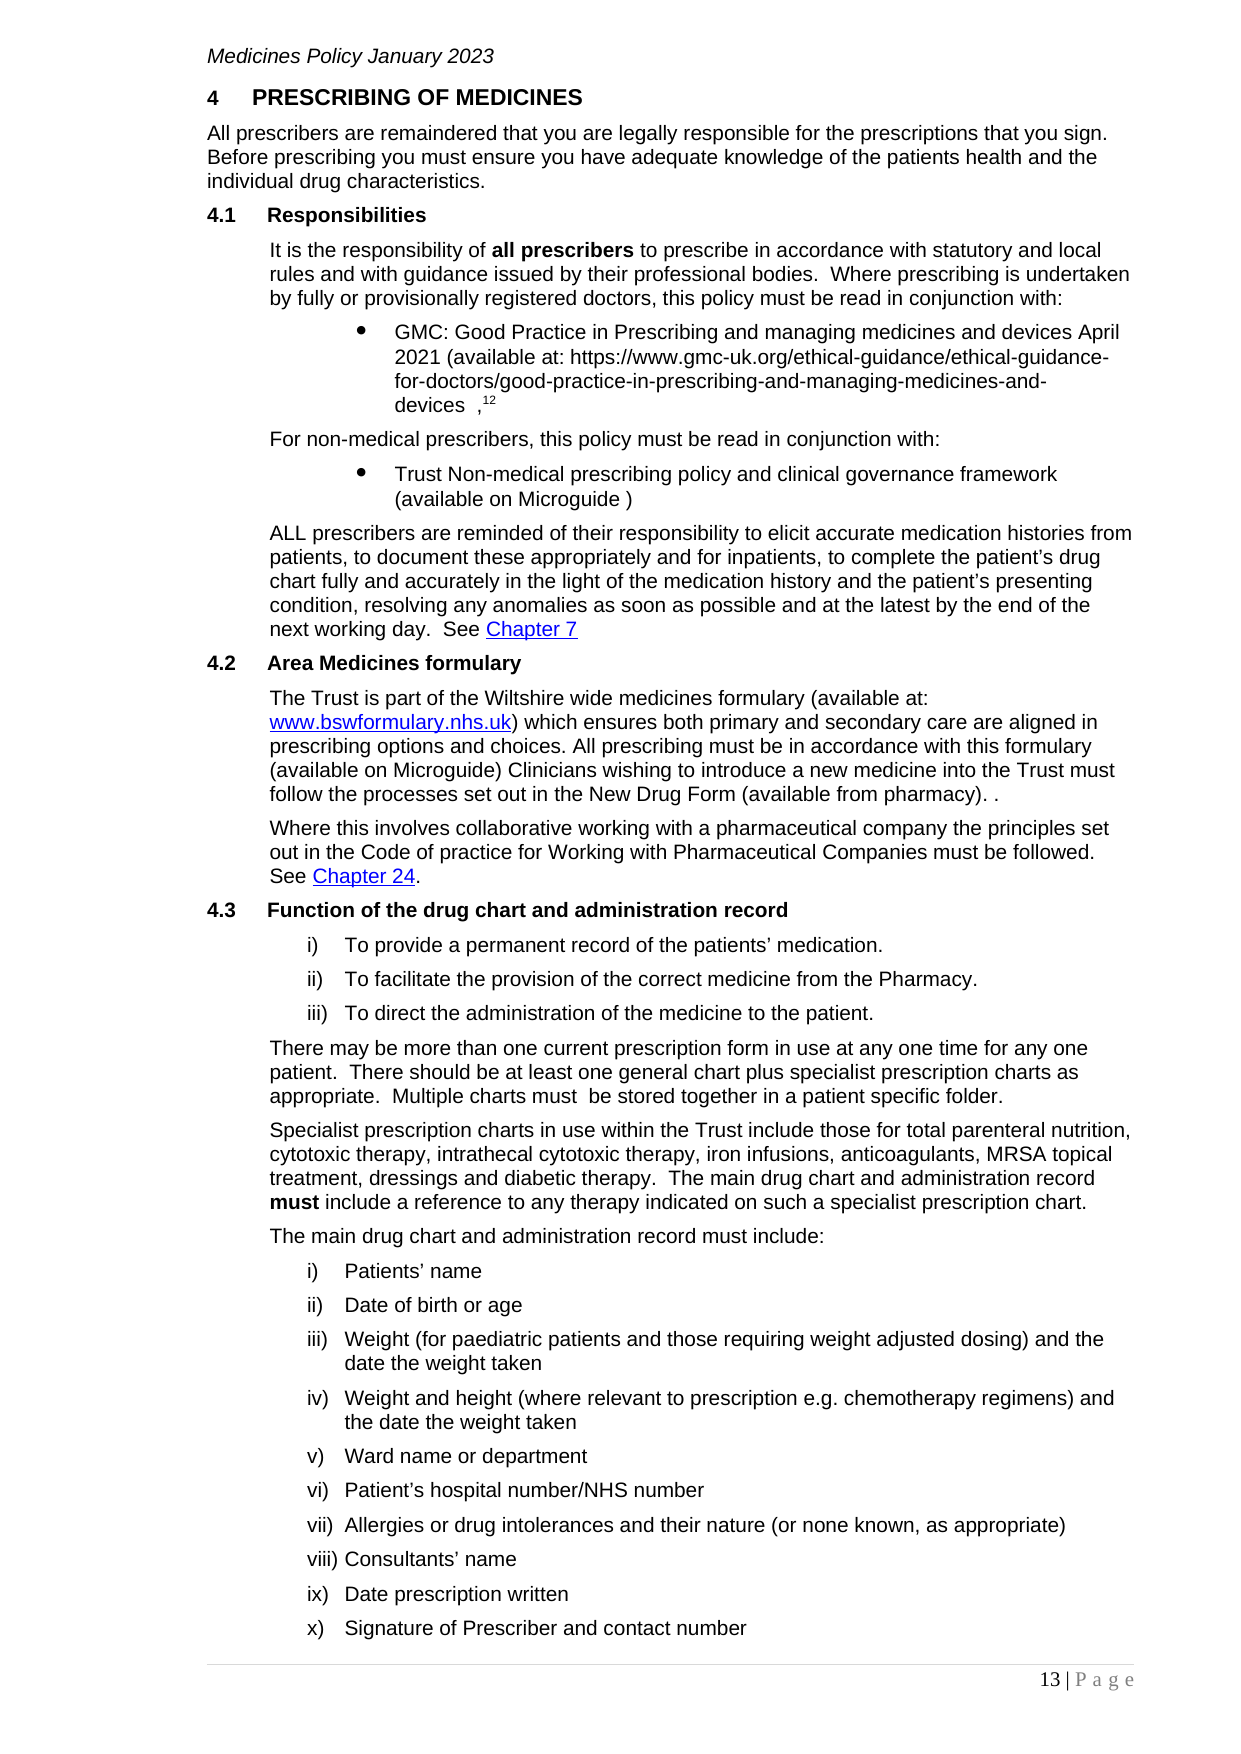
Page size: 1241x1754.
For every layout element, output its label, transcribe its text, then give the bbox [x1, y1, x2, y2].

subtitle Responsibilities [207, 203, 1134, 227]
list Consultants’ name [307, 1547, 1134, 1571]
list Trust Non-medical prescribing policy and clinical governance framework (available on Microguide ) [357, 462, 1134, 511]
text The Trust is part of the Wiltshire wide medicines formulary (available at: www.bswformulary.nhs.uk) which ensures both primary and secondary care are aligned in prescribing options and choices. All prescribing must be in accordance with this formulary (available on Microguide) Clinicians wishing to introduce a new medicine into the Trust must follow the processes set out in the New Drug Form (available from pharmacy). . [269, 686, 1134, 805]
list Patient’s hospital number/NHS number [307, 1478, 1134, 1502]
list To facilitate the provision of the correct medicine from the Pharmacy. [307, 967, 1134, 991]
text For non-medical prescribers, this policy must be read in conjunction with: [269, 427, 1134, 451]
text Where this involves collaborative working with a pharmaceutical company the principles set out in the Code of practice for Working with Pharmaceutical Companies must be followed. See Chapter 24. [269, 816, 1134, 888]
text All prescribers are remaindered that you are legally responsible for the prescriptions that you sign. Before prescribing you must ensure you have adequate knowledge of the patients health and the individual drug characteristics. [207, 121, 1134, 193]
list Patients’ name [307, 1258, 1134, 1282]
list Allergies or drug intolerances and their nature (or none known, as appropriate) [307, 1513, 1134, 1537]
subtitle Function of the drug chart and administration record [207, 898, 1134, 922]
list GMC: Good Practice in Prescribing and managing medicines and devices April 2021 (available at: https://www.gmc-uk.org/ethical-guidance/ethical-guidance-for-doctors/good-practice-in-prescribing-and-managing-medicines-and-devices ,12 [357, 320, 1134, 417]
list Weight (for paediatric patients and those requiring weight adjusted dosing) and the date the weight taken [307, 1327, 1134, 1375]
list Weight and height (where relevant to prescription e.g. chemotherapy regimens) and the date the weight taken [307, 1386, 1134, 1433]
list Signature of Prescriber and contact number [307, 1616, 1134, 1640]
text Specialist prescription charts in use within the Trust include those for total parenteral nutrition, cytotoxic therapy, intrathecal cytotoxic therapy, iron infusions, anticoagulants, MRSA topical treatment, dressings and diabetic therapy. The main drug chart and administration record must include a reference to any therapy indicated on such a specialist prescription chart. [269, 1118, 1134, 1214]
subtitle Area Medicines formulary [207, 651, 1134, 675]
subtitle PRESCRIBING OF MEDICINES [207, 84, 1134, 111]
list To provide a permanent record of the patients’ medication. [307, 932, 1134, 956]
list Date of birth or age [307, 1293, 1134, 1317]
list Date prescription written [307, 1581, 1134, 1605]
list To direct the administration of the medicine to the patient. [307, 1001, 1134, 1025]
text ALL prescribers are reminded of their responsibility to elicit accurate medication histories from patients, to document these appropriately and for inpatients, to complete the patient’s drug chart fully and accurately in the light of the medication history and the patient’s presenting condition, resolving any anomalies as soon as possible and at the latest by the end of the next working day. See Chapter 7 [269, 521, 1134, 641]
list Ward name or department [307, 1444, 1134, 1468]
text There may be more than one current prescription form in use at any one time for any one patient. There should be at least one general chart plus specialist prescription charts as appropriate. Multiple charts must be stored together in a patient specific folder. [269, 1036, 1134, 1107]
text The main drug chart and administration record must include: [269, 1224, 1134, 1248]
text It is the responsibility of all prescribers to prescribe in accordance with statutory and local rules and with guidance issued by their professional bodies. Where prescribing is undertaken by fully or provisionally registered doctors, this policy must be read in conjunction with: [269, 238, 1134, 309]
